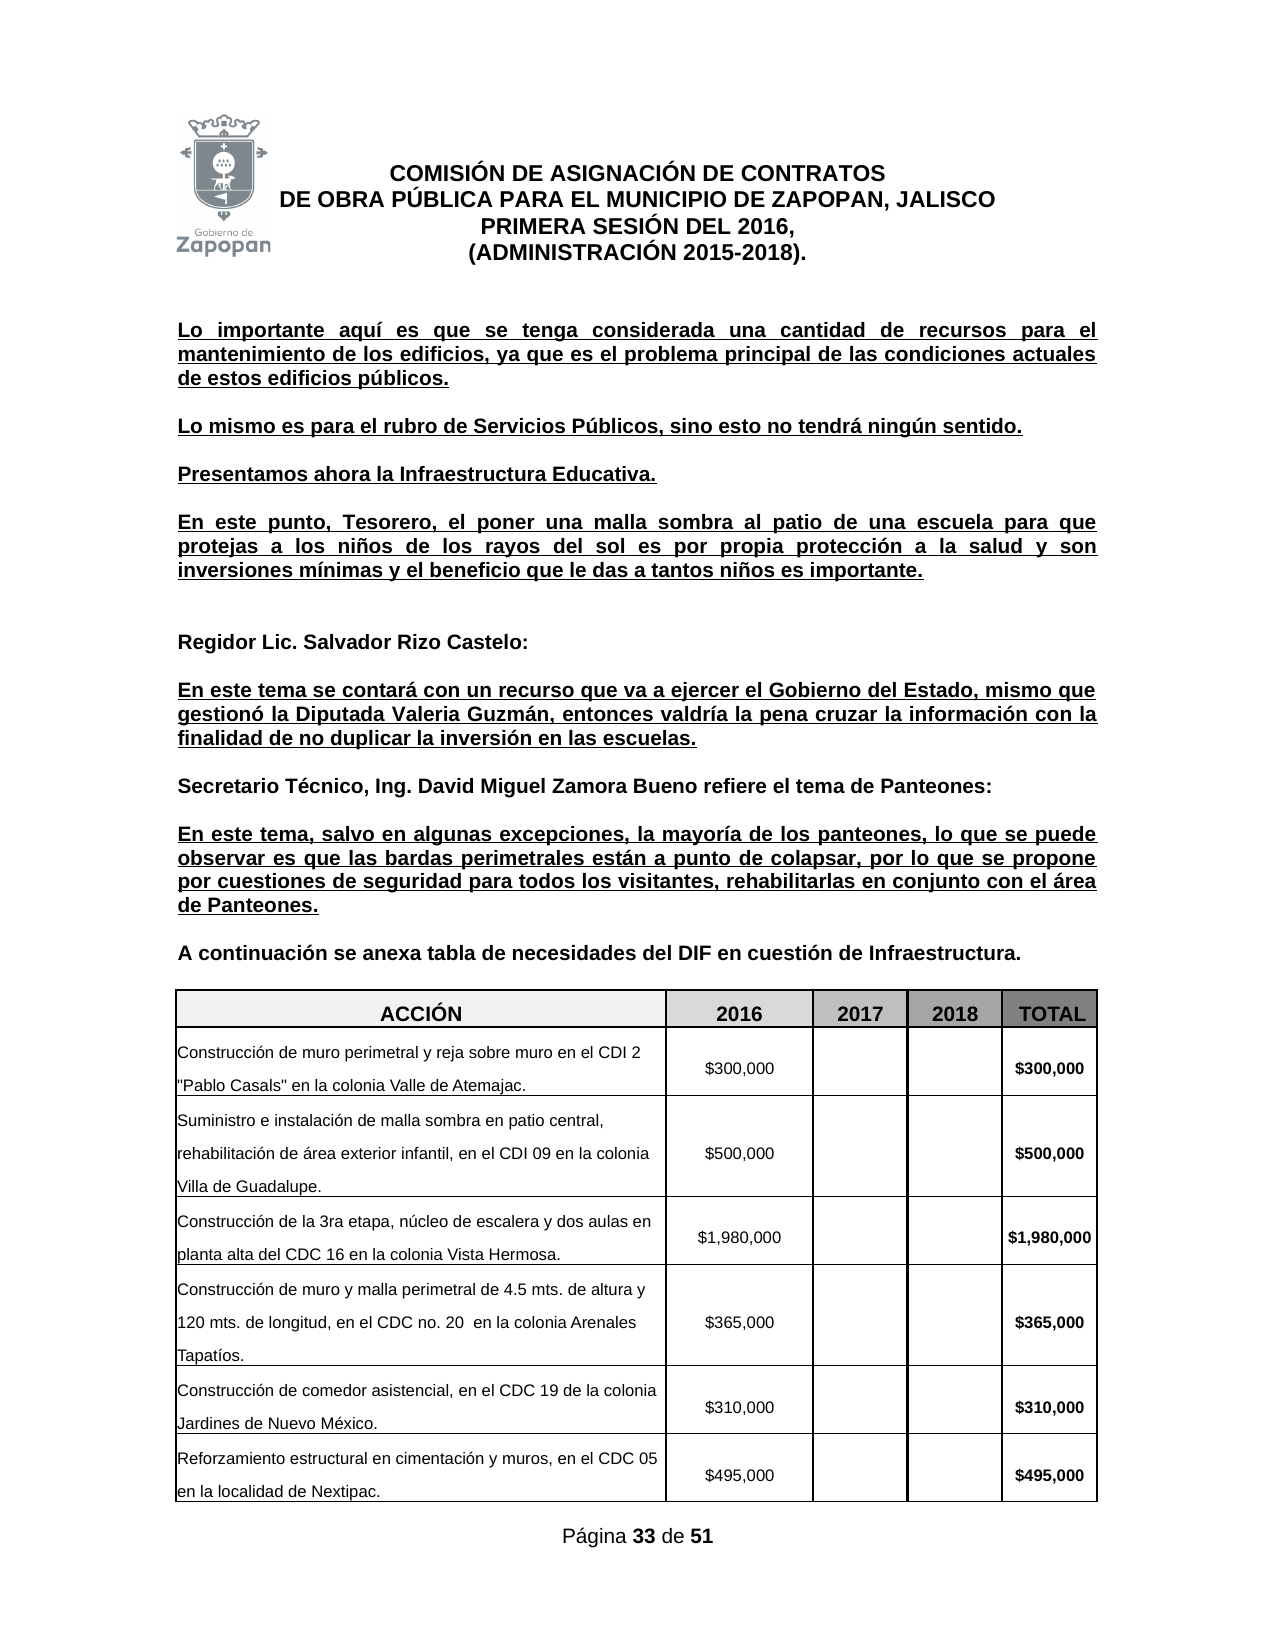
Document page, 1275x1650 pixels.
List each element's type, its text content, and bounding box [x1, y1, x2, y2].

text Secretario Técnico, Ing. David Miguel Zamora Bueno refiere el tema de Panteones: [177, 773, 1098, 797]
text En este tema, salvo en algunas excepciones, la mayoría de los panteones, lo que se puede observar es que las bardas perimetrales están a punto de colapsar, por lo que se propone por cuestiones de seguridad para todos los visitantes, rehabilitarlas en conjunto con el área de Panteones. [177, 843, 1098, 917]
text Presentamos ahora la Infraestructura Educativa. [177, 462, 1098, 486]
text Lo importante aquí es que se tenga considerada una cantidad de recursos para el mantenimiento de los edificios, ya que es el problema principal de las condiciones actuales de estos edificios públicos. [177, 340, 1098, 390]
table_cell Suministro e instalación de malla sombra en patio central, rehabilitación de área exterior infantil, en el CDI 09 en la colonia Villa de Guadalupe. [177, 1096, 665, 1196]
table_cell [909, 1265, 1001, 1365]
table_header ACCIÓN [177, 991, 665, 1026]
text En este punto, Tesorero, el poner una malla sombra al patio de una escuela para que protejas a los niños de los rayos del sol es por propia protección a la salud y son inversiones mínimas y el beneficio que le das a tantos niños es importante. [177, 510, 1098, 555]
text En este punto, Tesorero, el poner una malla sombra al patio de una escuela para que protejas a los niños de los rayos del sol es por propia protección a la salud y son inversiones mínimas y el beneficio que le das a tantos niños es importante. [177, 556, 1098, 582]
table_cell $1,980,000 [667, 1197, 812, 1264]
table_cell [814, 1028, 906, 1095]
text Lo importante aquí es que se tenga considerada una cantidad de recursos para el mantenimiento de los edificios, ya que es el problema principal de las condiciones actuales de estos edificios públicos. [177, 318, 1098, 339]
text Regidor Lic. Salvador Rizo Castelo: [177, 630, 1098, 654]
text En este tema se contará con un recurso que va a ejercer el Gobierno del Estado, mismo que gestionó la Diputada Valeria Guzmán, entonces valdría la pena cruzar la información con la finalidad de no duplicar la inversión en las escuelas. [177, 678, 1098, 723]
table_header TOTAL [1003, 991, 1096, 1026]
table_header 2018 [909, 991, 1001, 1026]
table_cell [814, 1096, 906, 1196]
text Lo mismo es para el rubro de Servicios Públicos, sino esto no tendrá ningún sentido. [177, 414, 1098, 438]
table_cell $495,000 [667, 1434, 812, 1501]
table_cell [909, 1096, 1001, 1196]
table_cell $310,000 [1003, 1366, 1096, 1433]
table_cell [909, 1197, 1001, 1264]
table_cell [814, 1265, 906, 1365]
table_header 2017 [814, 991, 906, 1026]
table_cell $365,000 [667, 1265, 812, 1365]
table_cell Construcción de la 3ra etapa, núcleo de escalera y dos aulas en planta alta del CDC 16 en la colonia Vista Hermosa. [177, 1197, 665, 1264]
table_cell $500,000 [1003, 1096, 1096, 1196]
text En este tema se contará con un recurso que va a ejercer el Gobierno del Estado, mismo que gestionó la Diputada Valeria Guzmán, entonces valdría la pena cruzar la información con la finalidad de no duplicar la inversión en las escuelas. [177, 724, 1098, 749]
table_cell $495,000 [1003, 1434, 1096, 1501]
picture [176, 114, 271, 257]
table_cell $310,000 [667, 1366, 812, 1433]
table_cell $300,000 [1003, 1028, 1096, 1095]
table_cell Reforzamiento estructural en cimentación y muros, en el CDC 05 en la localidad de Nextipac. [177, 1434, 665, 1501]
table_cell [814, 1366, 906, 1433]
table_cell [814, 1434, 906, 1501]
table_cell Construcción de muro y malla perimetral de 4.5 mts. de altura y 120 mts. de longitud, en el CDC no. 20 en la colonia Arenales Tapatíos. [177, 1265, 665, 1365]
table_cell [814, 1197, 906, 1264]
table_header 2016 [667, 991, 812, 1026]
table_cell $1,980,000 [1003, 1197, 1096, 1264]
table_cell Construcción de comedor asistencial, en el CDC 19 de la colonia Jardines de Nuevo México. [177, 1366, 665, 1433]
table_cell $500,000 [667, 1096, 812, 1196]
table_cell $300,000 [667, 1028, 812, 1095]
table_cell $365,000 [1003, 1265, 1096, 1365]
text En este tema, salvo en algunas excepciones, la mayoría de los panteones, lo que se puede observar es que las bardas perimetrales están a punto de colapsar, por lo que se propone por cuestiones de seguridad para todos los visitantes, rehabilitarlas en conjunto con el área de Panteones. [177, 821, 1098, 842]
table_cell Construcción de muro perimetral y reja sobre muro en el CDI 2 "Pablo Casals" en la colonia Valle de Atemajac. [177, 1028, 665, 1095]
text A continuación se anexa tabla de necesidades del DIF en cuestión de Infraestructura. [177, 941, 1098, 965]
table_cell [909, 1434, 1001, 1501]
table_cell [909, 1366, 1001, 1433]
table_cell [909, 1028, 1001, 1095]
